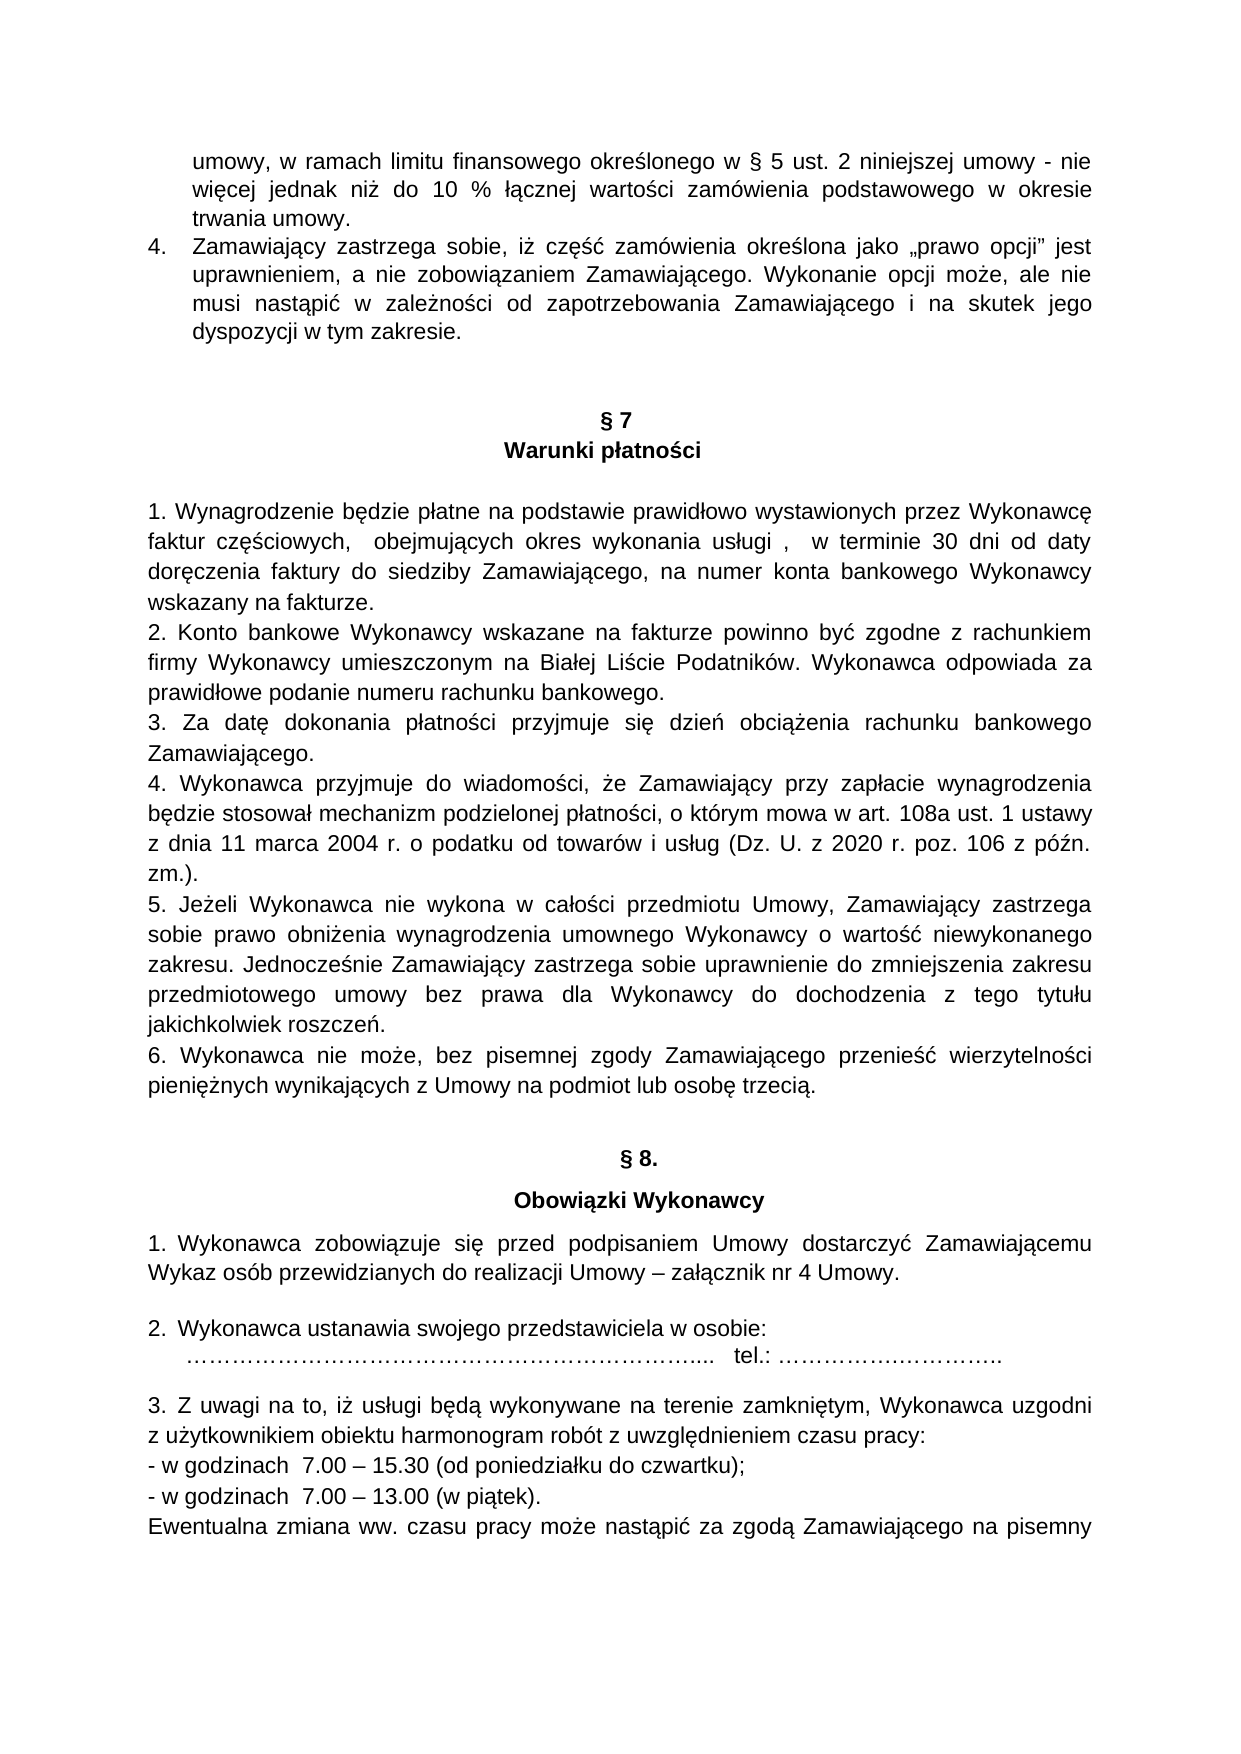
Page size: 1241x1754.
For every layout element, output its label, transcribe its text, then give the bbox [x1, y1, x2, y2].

list Zamawiający zastrzega sobie, iż część zamówienia określona jako „prawo opcji” jest uprawnieniem, a nie zobowiązaniem Zamawiającego. Wykonanie opcji może, ale nie musi nastąpić w zależności od zapotrzebowania Zamawiającego i na skutek jego dyspozycji w tym zakresie. [148, 233, 1092, 345]
text - w godzinach 7.00 – 15.30 (od poniedziałku do czwartku); [148, 1452, 1092, 1479]
text 5. Jeżeli Wykonawca nie wykona w całości przedmiotu Umowy, Zamawiający zastrzega sobie prawo obniżenia wynagrodzenia umownego Wykonawcy o wartość niewykonanego zakresu. Jednocześnie Zamawiający zastrzega sobie uprawnienie do zmniejszenia zakresu przedmiotowego umowy bez prawa dla Wykonawcy do dochodzenia z tego tytułu jakichkolwiek roszczeń. [148, 891, 1092, 1038]
text 4. Wykonawca przyjmuje do wiadomości, że Zamawiający przy zapłacie wynagrodzenia będzie stosował mechanizm podzielonej płatności, o którym mowa w art. 108a ust. 1 ustawy z dnia 11 marca 2004 r. o podatku od towarów i usług (Dz. U. z 2020 r. poz. 106 z późn. zm.). [148, 770, 1092, 887]
list Wykonawca ustanawia swojego przedstawiciela w osobie: ………………………………………………………….... tel.: …………….………….. [148, 1315, 1092, 1368]
text 3. Z uwagi na to, iż usługi będą wykonywane na terenie zamkniętym, Wykonawca uzgodni z użytkownikiem obiektu harmonogram robót z uwzględnieniem czasu pracy: [148, 1392, 1092, 1449]
list Wykonawca zobowiązuje się przed podpisaniem Umowy dostarczyć Zamawiającemu Wykaz osób przewidzianych do realizacji Umowy – załącznik nr 4 Umowy. [148, 1230, 1092, 1285]
text - w godzinach 7.00 – 13.00 (w piątek). [148, 1483, 1092, 1509]
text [148, 1513, 1092, 1539]
text 1. Wynagrodzenie będzie płatne na podstawie prawidłowo wystawionych przez Wykonawcę faktur częściowych, obejmujących okres wykonania usługi , w terminie 30 dni od daty doręczenia faktury do siedziby Zamawiającego, na numer konta bankowego Wykonawcy wskazany na fakturze. [148, 498, 1092, 615]
text 3. Za datę dokonania płatności przyjmuje się dzień obciążenia rachunku bankowego Zamawiającego. [148, 709, 1092, 766]
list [148, 148, 1092, 231]
text § 8. [185, 1145, 1092, 1171]
text 6. Wykonawca nie może, bez pisemnej zgody Zamawiającego przenieść wierzytelności pieniężnych wynikających z Umowy na podmiot lub osobę trzecią. [148, 1042, 1092, 1098]
text 2. Konto bankowe Wykonawcy wskazane na fakturze powinno być zgodne z rachunkiem firmy Wykonawcy umieszczonym na Białej Liście Podatników. Wykonawca odpowiada za prawidłowe podanie numeru rachunku bankowego. [148, 619, 1092, 705]
text Warunki płatności [148, 437, 1092, 464]
text Obowiązki Wykonawcy [185, 1187, 1092, 1214]
text § 7 [148, 407, 1092, 433]
